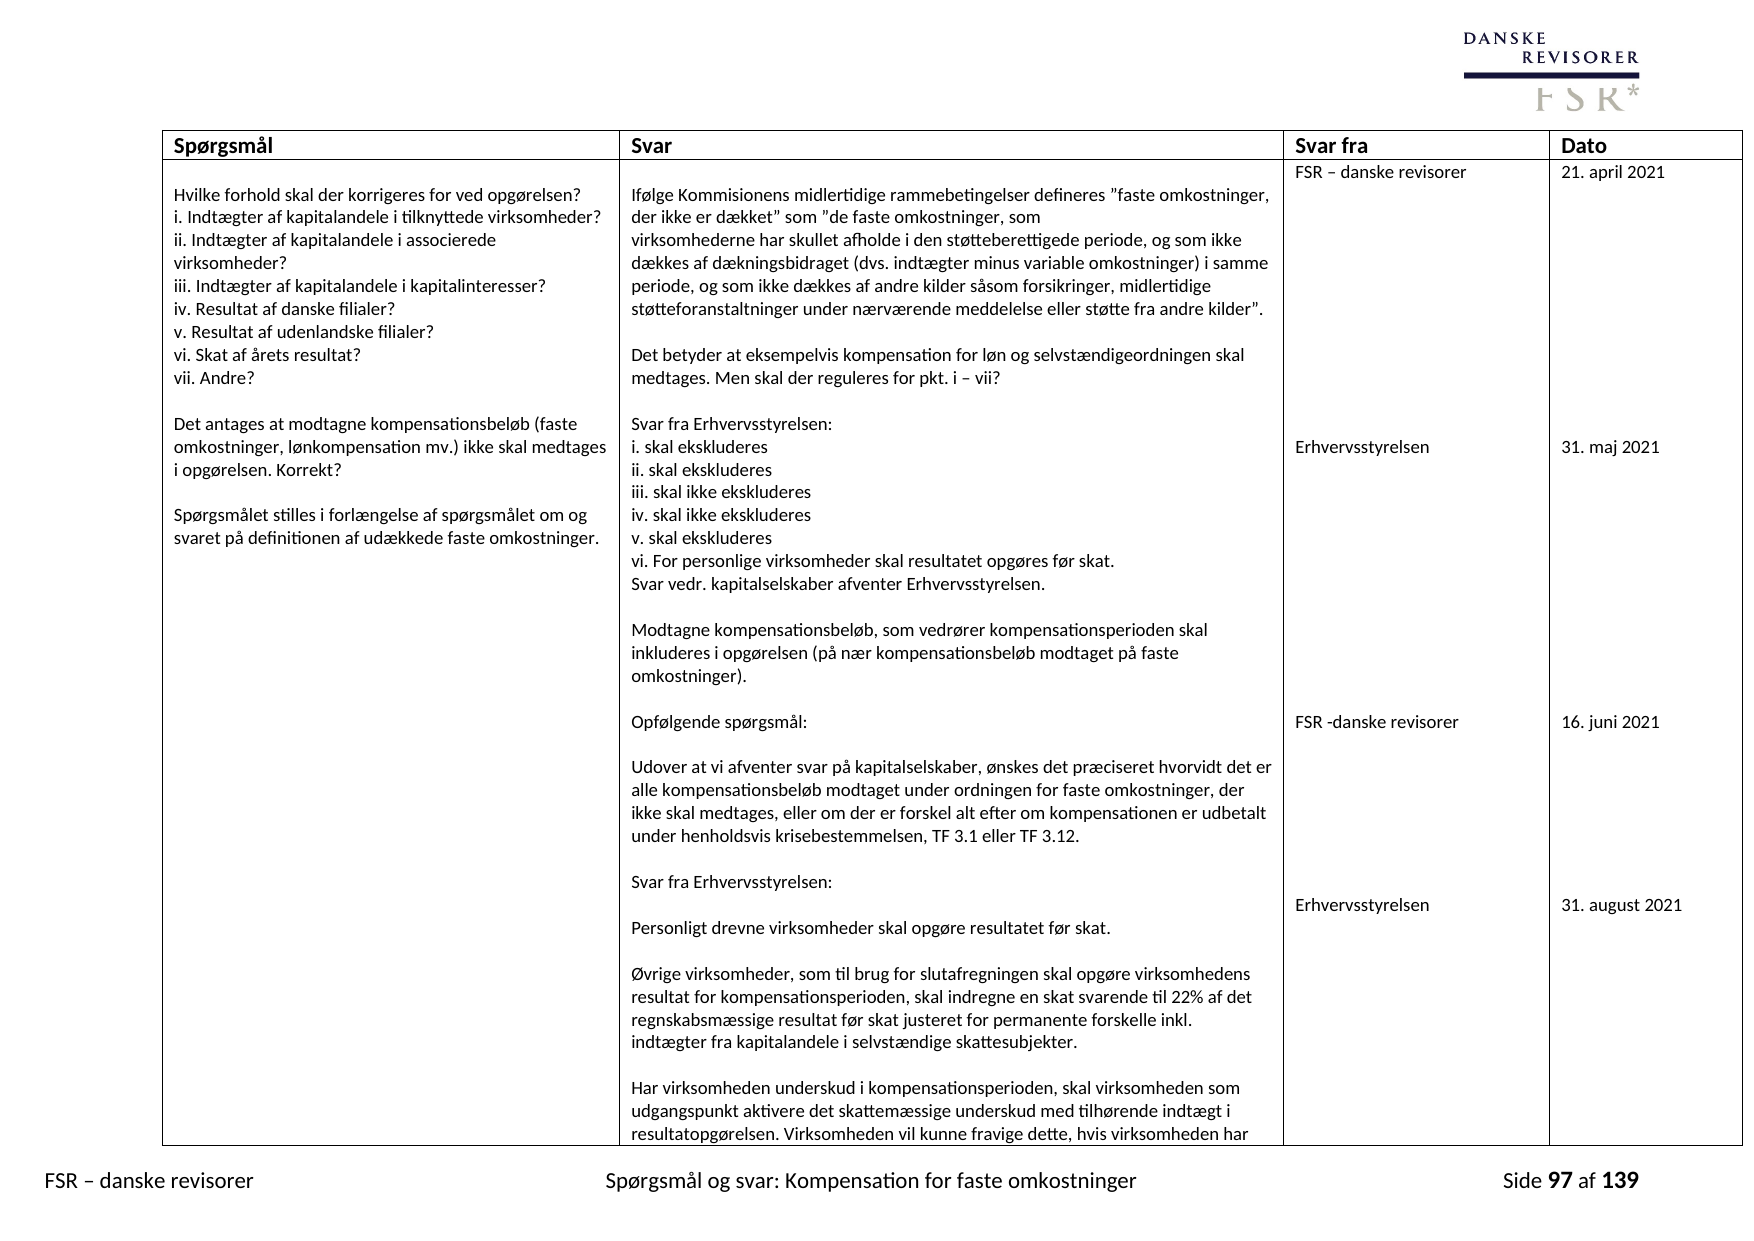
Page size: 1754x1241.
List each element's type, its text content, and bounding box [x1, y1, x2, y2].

table_header Svar [620, 131, 1283, 159]
table_header Spørgsmål [163, 131, 619, 159]
table_cell FSR – danske revisorer Erhvervsstyrelsen FSR -danske revisorer Erhvervsstyrelsen Erhvervsstyrelsen [1284, 160, 1549, 1145]
table_cell 22.marts 2021 21. april 2021 31. maj 2021 16. juni 2021 31. august 2021 22. oktober 2021 [1550, 160, 1742, 1145]
picture [1462, 31, 1641, 112]
table_header Svar fra [1284, 131, 1549, 159]
table_header Dato [1550, 131, 1742, 159]
